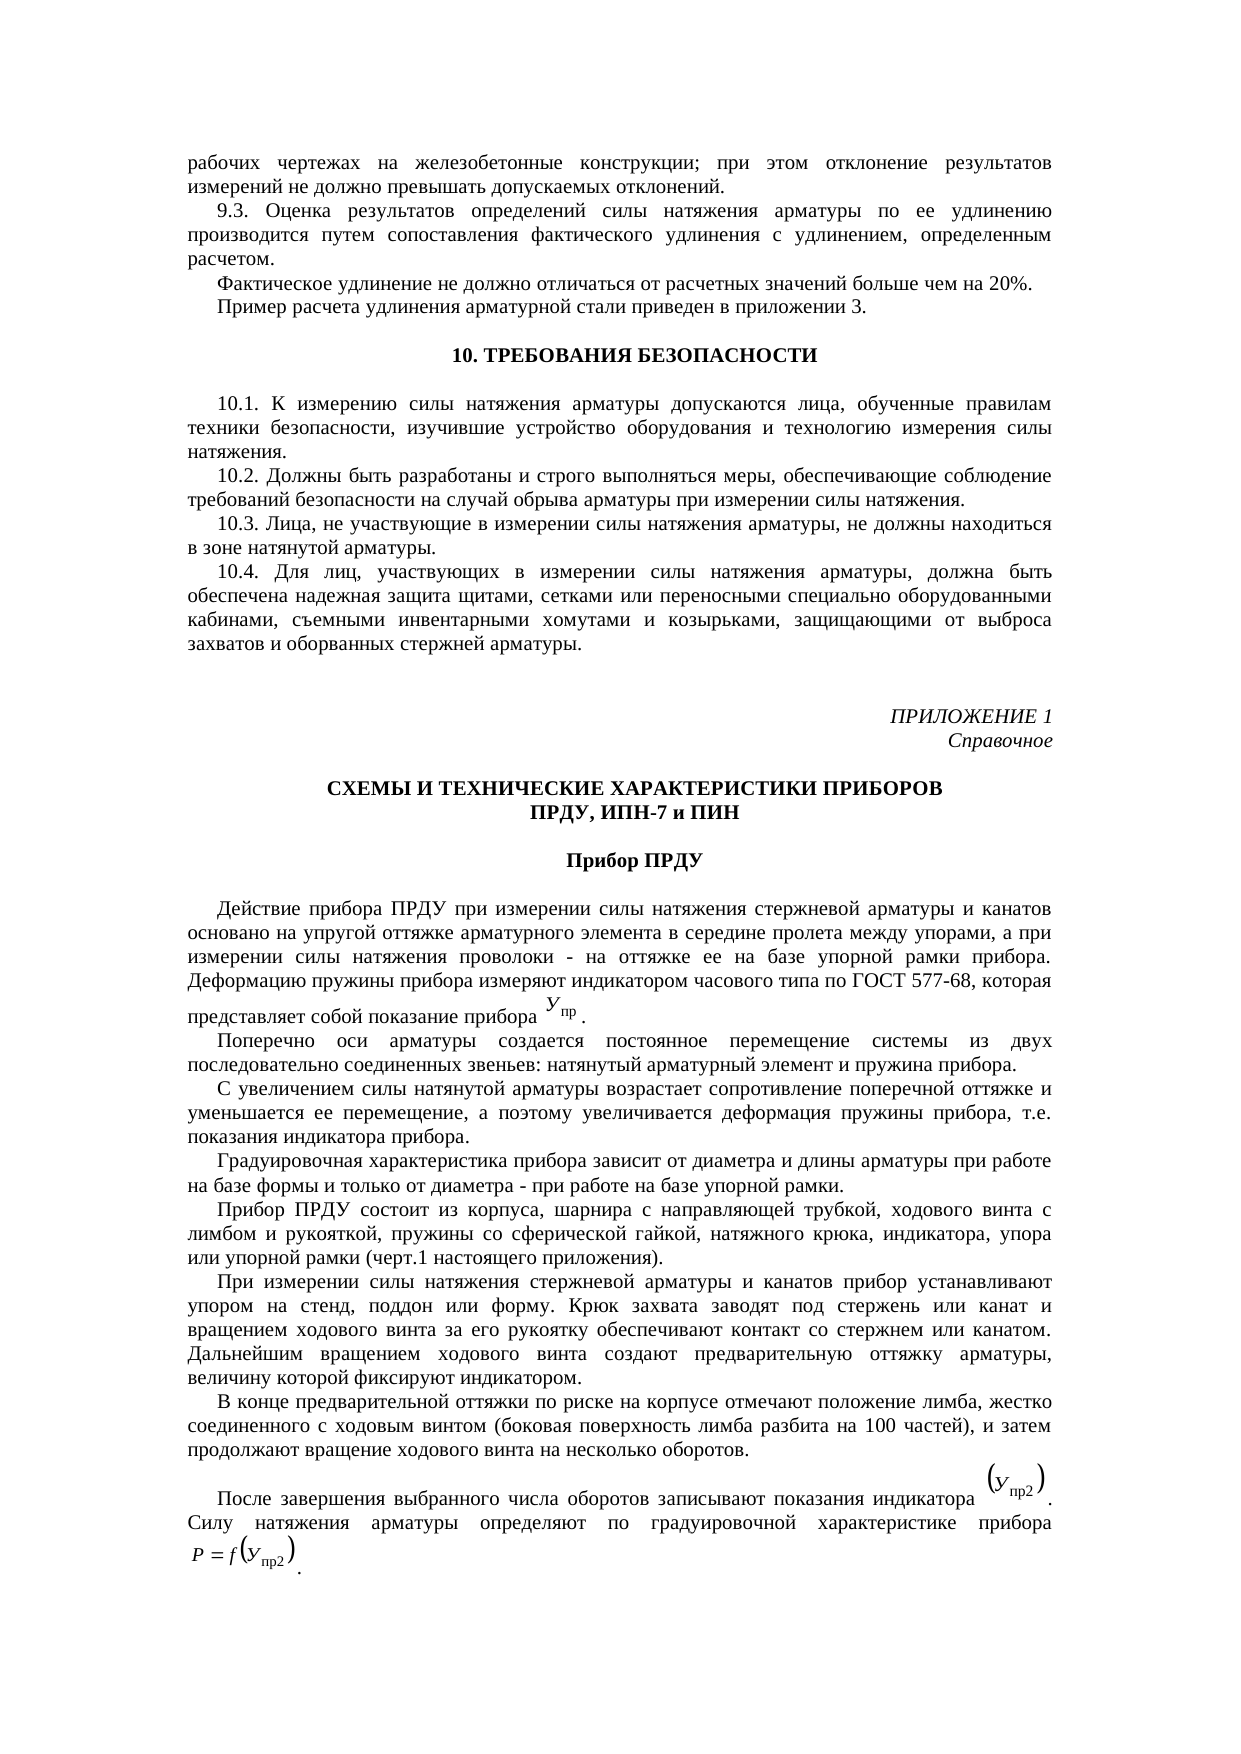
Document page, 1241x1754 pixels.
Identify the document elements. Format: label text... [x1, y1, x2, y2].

text С увеличением силы натянутой арматуры возрастает сопротивление поперечной оттяжке и уменьшается ее перемещение, а поэтому увеличивается деформация пружины прибора, т.е. показания индикатора прибора. [187, 1076, 1053, 1148]
subtitle 10. ТРЕБОВАНИЯ БЕЗОПАСНОСТИ [187, 342, 1053, 367]
subtitle СХЕМЫ И ТЕХНИЧЕСКИЕ ХАРАКТЕРИСТИКИ ПРИБОРОВ [187, 776, 1053, 800]
text 10.1. К измерению силы натяжения арматуры допускаются лица, обученные правилам техники безопасности, изучившие устройство оборудования и технологию измерения силы натяжения. [187, 391, 1053, 463]
text В конце предварительной оттяжки по риске на корпусе отмечают положение лимба, жестко соединенного с ходовым винтом (боковая поверхность лимба разбита на 100 частей), и затем продолжают вращение ходового винта на несколько оборотов. [187, 1389, 1053, 1461]
text Фактическое удлинение не должно отличаться от расчетных значений больше чем на 20%. [187, 270, 1053, 294]
text 9.3. Оценка результатов определений силы натяжения арматуры по ее удлинению производится путем сопоставления фактического удлинения с удлинением, определенным расчетом. [187, 198, 1053, 270]
text После завершения выбранного числа оборотов записывают показания индикатора . Силу натяжения арматуры определяют по градуировочной характеристике прибора . [187, 1461, 1053, 1579]
text ПРИЛОЖЕНИЕ 1 [187, 703, 1053, 727]
text 10.2. Должны быть разработаны и строго выполняться меры, обеспечивающие соблюдение требований безопасности на случай обрыва арматуры при измерении силы натяжения. [187, 463, 1053, 511]
text 10.4. Для лиц, участвующих в измерении силы натяжения арматуры, должна быть обеспечена надежная защита щитами, сетками или переносными специально оборудованными кабинами, съемными инвентарными хомутами и козырьками, защищающими от выброса захватов и оборванных стержней арматуры. [187, 559, 1053, 655]
text Пример расчета удлинения арматурной стали приведен в приложении 3. [187, 294, 1053, 318]
text Справочное [187, 727, 1053, 752]
text Прибор ПРДУ состоит из корпуса, шарнира с направляющей трубкой, ходового винта с лимбом и рукояткой, пружины со сферической гайкой, натяжного крюка, индикатора, упора или упорной рамки (черт.1 настоящего приложения). [187, 1196, 1053, 1269]
subtitle Прибор ПРДУ [187, 848, 1053, 872]
text Действие прибора ПРДУ при измерении силы натяжения стержневой арматуры и канатов основано на упругой оттяжке арматурного элемента в середине пролета между упорами, а при измерении силы натяжения проволоки - на оттяжке ее на базе упорной рамки прибора. Деформацию пружины прибора измеряют индикатором часового типа по ГОСТ 577-68, которая представляет собой показание прибора . [187, 896, 1053, 1028]
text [187, 150, 1053, 198]
text Градуировочная характеристика прибора зависит от диаметра и длины арматуры при работе на базе формы и только от диаметра - при работе на базе упорной рамки. [187, 1148, 1053, 1196]
text При измерении силы натяжения стержневой арматуры и канатов прибор устанавливают упором на стенд, поддон или форму. Крюк захвата заводят под стержень или канат и вращением ходового винта за его рукоятку обеспечивают контакт со стержнем или канатом. Дальнейшим вращением ходового винта создают предварительную оттяжку арматуры, величину которой фиксируют индикатором. [187, 1269, 1053, 1389]
text Поперечно оси арматуры создается постоянное перемещение системы из двух последовательно соединенных звеньев: натянутый арматурный элемент и пружина прибора. [187, 1028, 1053, 1076]
text 10.3. Лица, не участвующие в измерении силы натяжения арматуры, не должны находиться в зоне натянутой арматуры. [187, 511, 1053, 559]
subtitle ПРДУ, ИПН-7 и ПИН [187, 800, 1053, 824]
